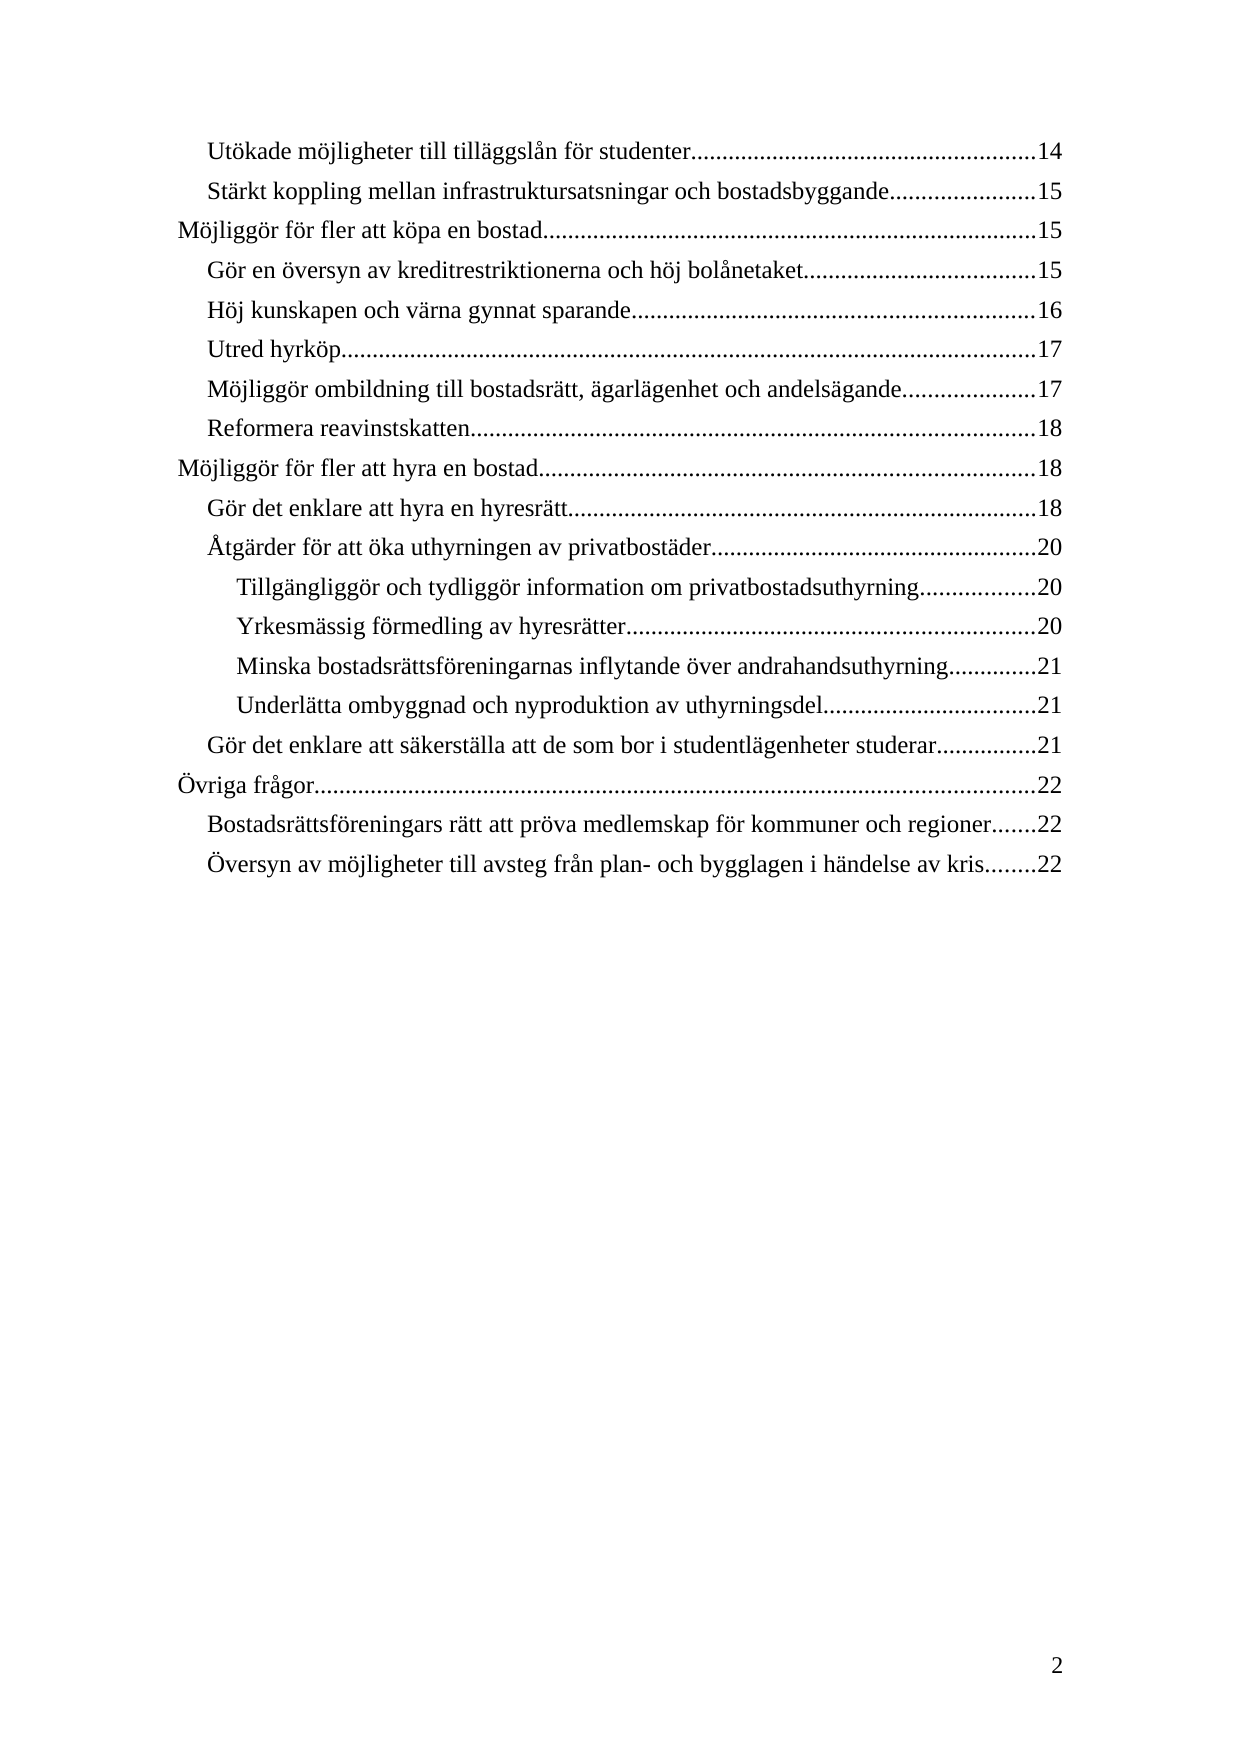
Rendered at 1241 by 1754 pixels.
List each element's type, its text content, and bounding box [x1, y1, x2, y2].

text Utökade möjligheter till tilläggslån för studenter 14 [207, 134, 1063, 165]
text Stärkt koppling mellan infrastruktursatsningar och bostadsbyggande 15 [207, 173, 1063, 205]
text Reformera reavinstskatten 18 [207, 411, 1063, 442]
text Gör en översyn av kreditrestriktionerna och höj bolånetaket 15 [207, 253, 1063, 284]
text Gör det enklare att säkerställa att de som bor i studentlägenheter studerar 21 [207, 728, 1063, 759]
text Möjliggör för fler att köpa en bostad 15 [177, 213, 1063, 244]
text Bostadsrättsföreningars rätt att pröva medlemskap för kommuner och regioner 22 [207, 807, 1063, 838]
text Åtgärder för att öka uthyrningen av privatbostäder 20 [207, 530, 1063, 561]
text Gör det enklare att hyra en hyresrätt 18 [207, 490, 1063, 521]
text Minska bostadsrättsföreningarnas inflytande över andrahandsuthyrning 21 [236, 648, 1063, 680]
text Yrkesmässig förmedling av hyresrätter 20 [236, 609, 1063, 640]
text Tillgängliggör och tydliggör information om privatbostadsuthyrning 20 [236, 569, 1063, 601]
text Höj kunskapen och värna gynnat sparande 16 [207, 292, 1063, 323]
text Underlätta ombyggnad och nyproduktion av uthyrningsdel 21 [236, 688, 1063, 719]
text Övriga frågor 22 [177, 767, 1063, 798]
text Översyn av möjligheter till avsteg från plan- och bygglagen i händelse av kris 22 [207, 846, 1063, 878]
text Utred hyrköp 17 [207, 332, 1063, 363]
text Möjliggör för fler att hyra en bostad 18 [177, 451, 1063, 482]
text Möjliggör ombildning till bostadsrätt, ägarlägenhet och andelsägande 17 [207, 371, 1063, 403]
